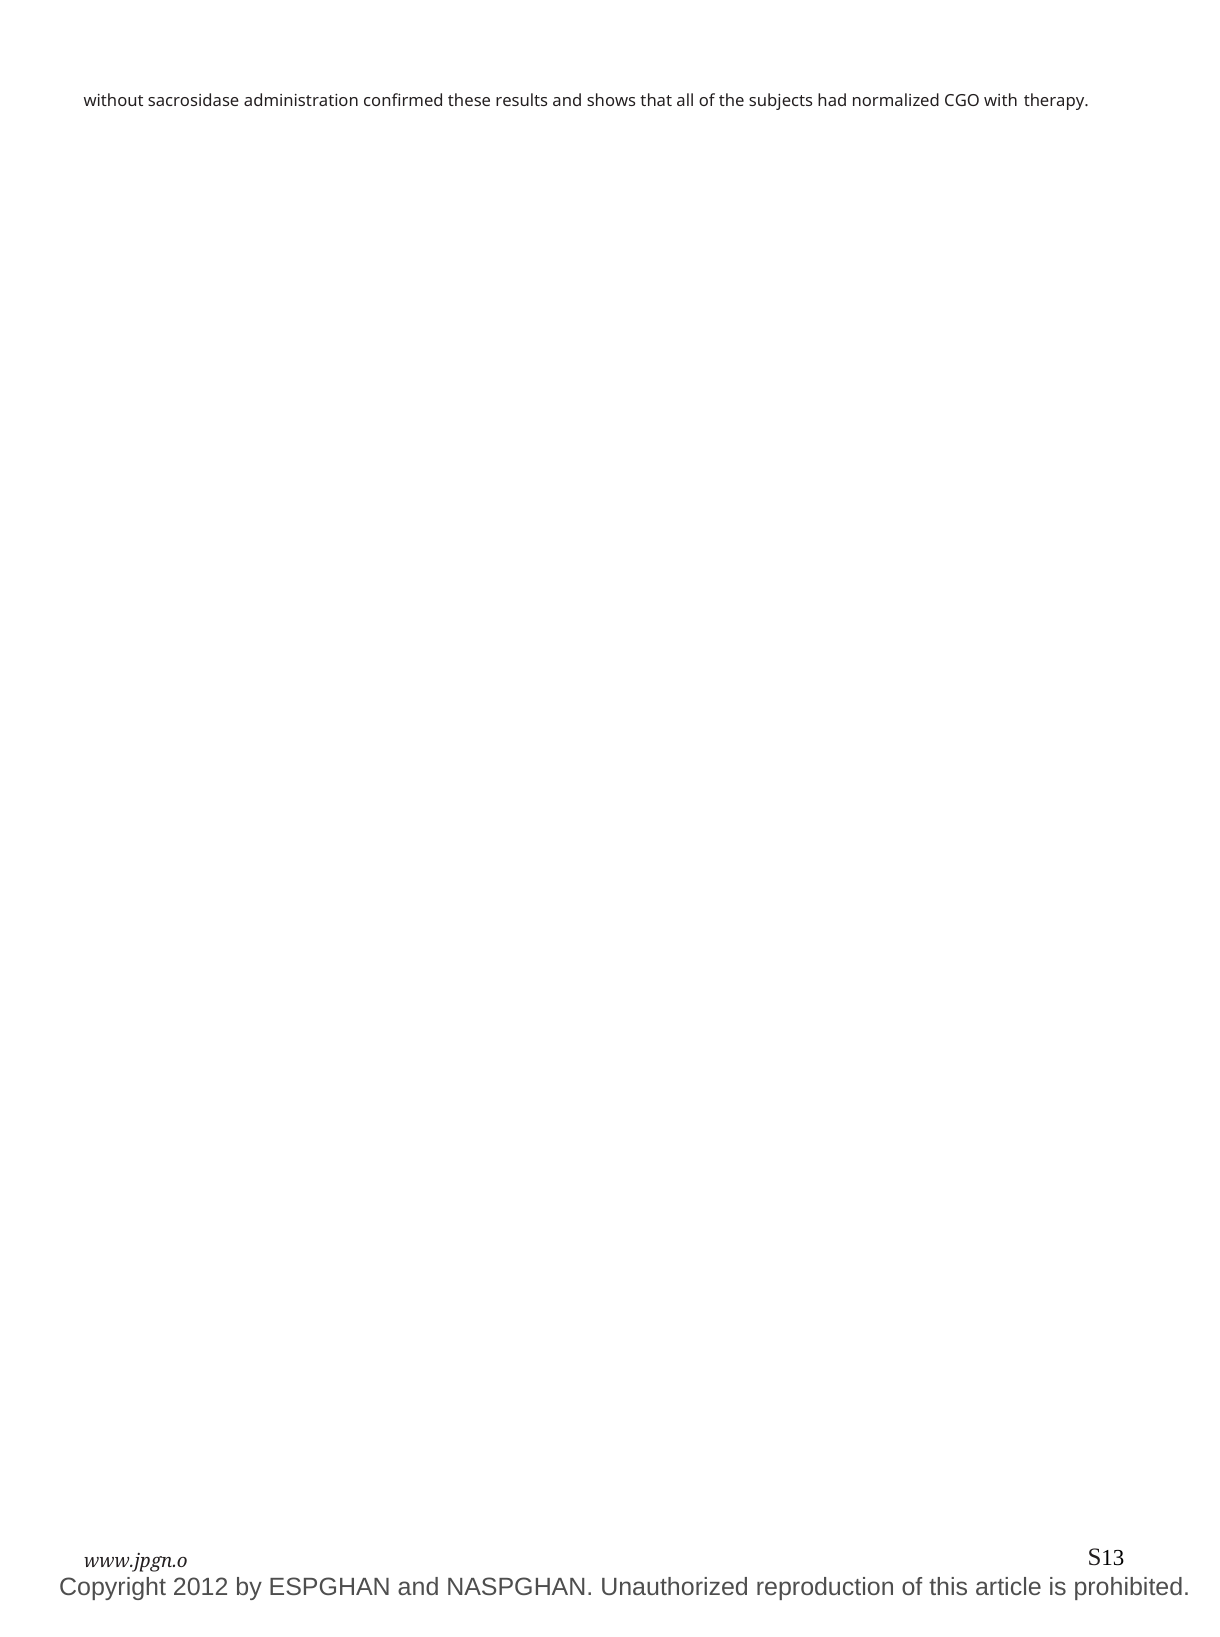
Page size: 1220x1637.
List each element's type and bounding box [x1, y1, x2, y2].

text [83, 89, 1127, 110]
